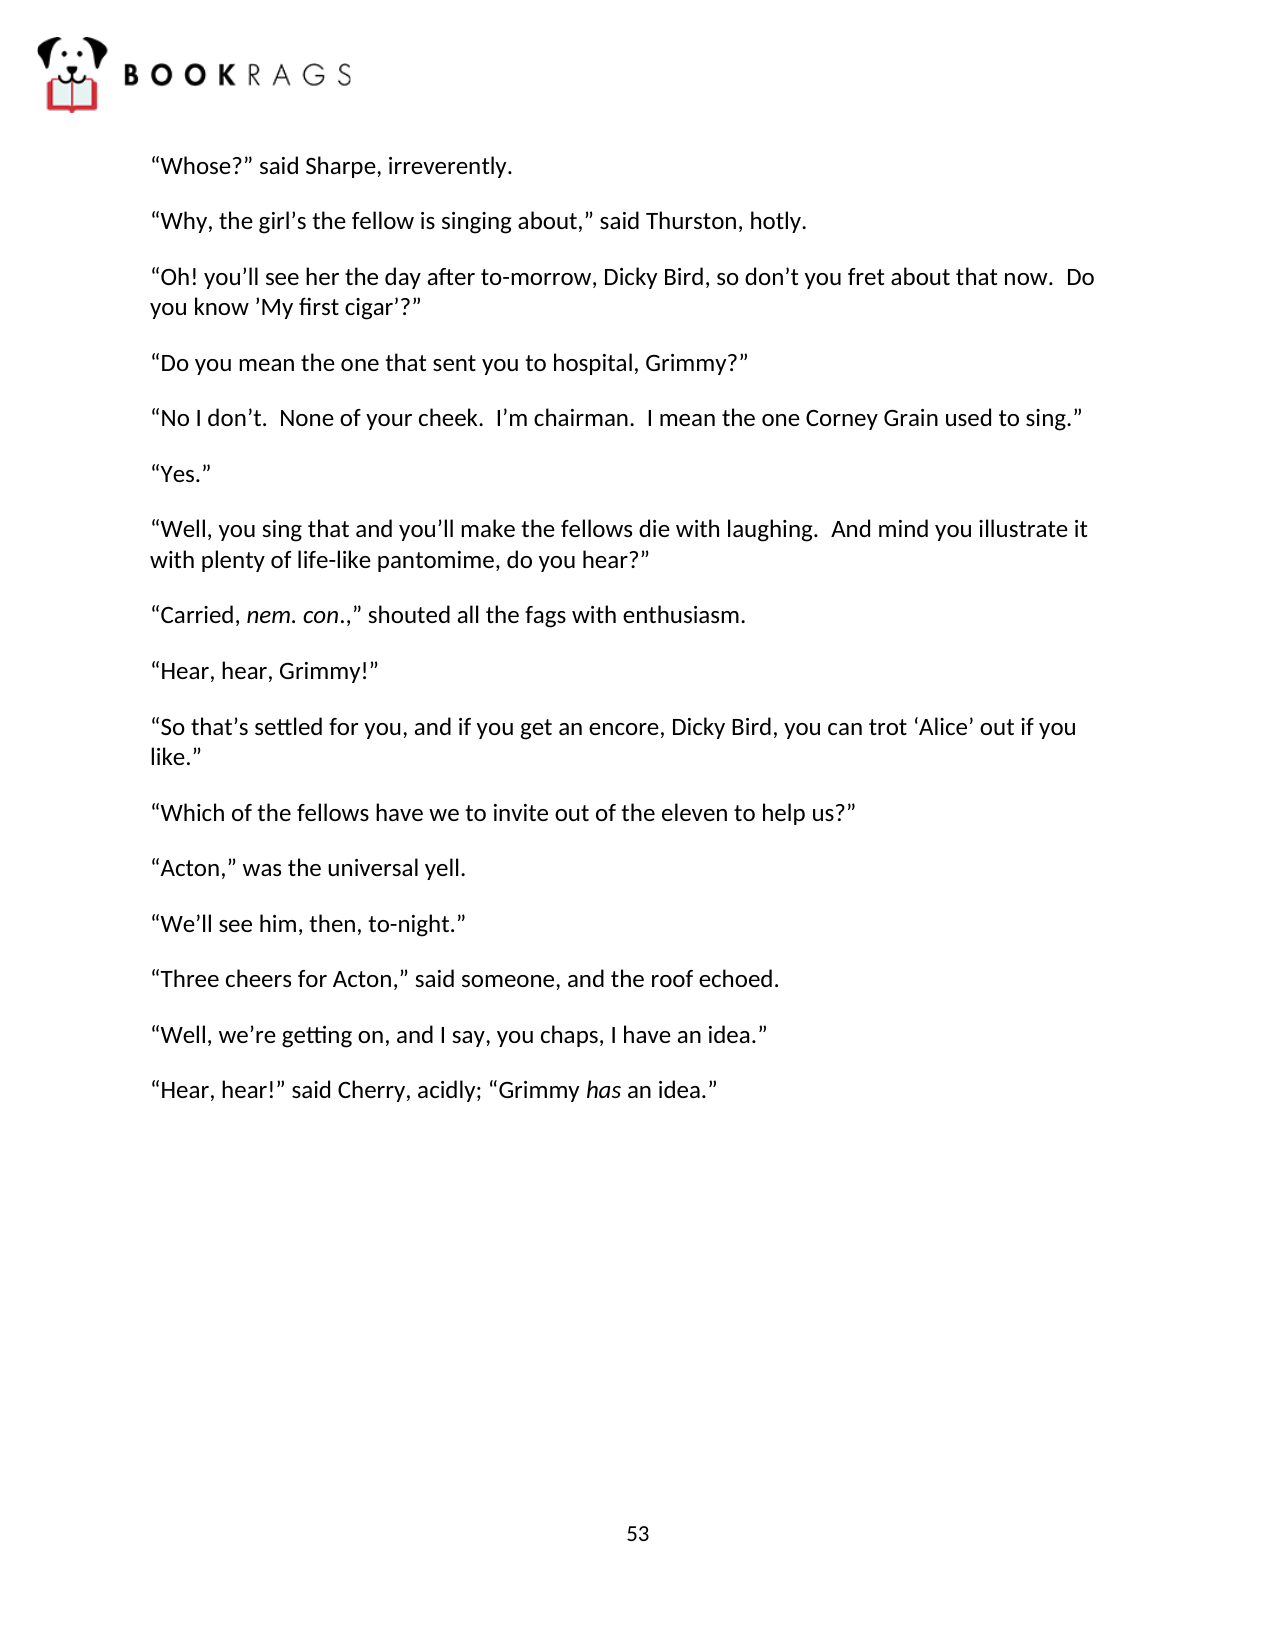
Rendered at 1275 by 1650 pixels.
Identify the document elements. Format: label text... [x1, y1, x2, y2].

text “No I don’t. None of your cheek. I’m chairman. I mean the one Corney Grain used to sing.” [150, 403, 1125, 433]
text “Carried, nem. con.,” shouted all the fags with enthusiasm. [150, 600, 1125, 630]
text “Acton,” was the universal yell. [150, 852, 1125, 883]
text “Well, we’re getting on, and I say, you chaps, I have an idea.” [150, 1019, 1125, 1049]
text “Hear, hear!” said Cherry, acidly; “Grimmy has an idea.” [150, 1074, 1125, 1105]
text “Do you mean the one that sent you to hospital, Grimmy?” [150, 347, 1125, 378]
text “Whose?” said Sharpe, irreverently. [150, 150, 1125, 181]
text “Why, the girl’s the fellow is singing about,” said Thurston, hotly. [150, 206, 1125, 236]
text “We’ll see him, then, to-night.” [150, 908, 1125, 938]
text “Yes.” [150, 458, 1125, 489]
text “Which of the fellows have we to invite out of the eleven to help us?” [150, 797, 1125, 827]
text “Well, you sing that and you’ll make the fellows die with laughing. And mind you illustrate it with plenty of life-like pantomime, do you hear?” [150, 514, 1125, 575]
text “Three cheers for Acton,” said someone, and the roof echoed. [150, 963, 1125, 994]
text “So that’s settled for you, and if you get an encore, Dicky Bird, you can trot ‘Alice’ out if you like.” [150, 711, 1125, 772]
text “Hear, hear, Grimmy!” [150, 655, 1125, 686]
picture [37, 37, 351, 113]
text “Oh! you’ll see her the day after to-morrow, Dicky Bird, so don’t you fret about that now. Do you know ’My first cigar’?” [150, 261, 1125, 322]
